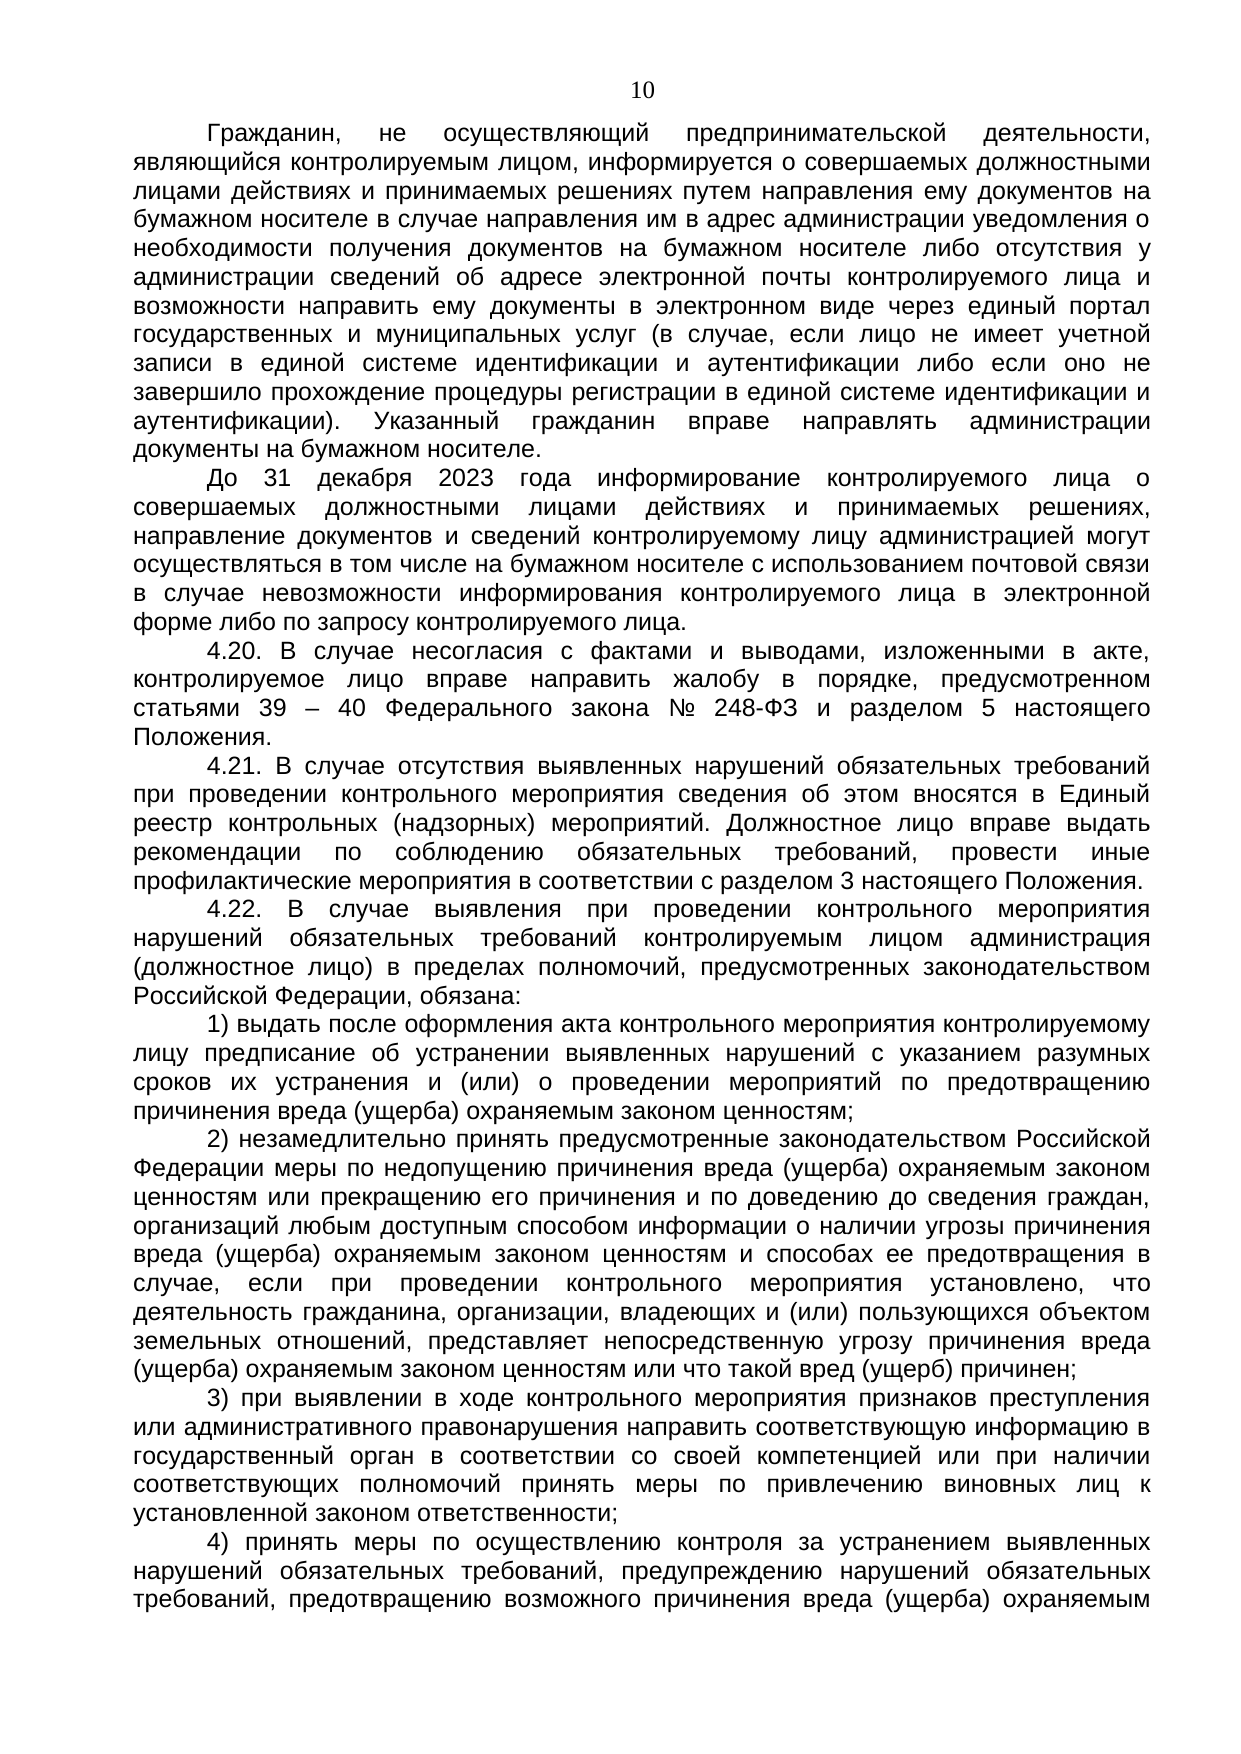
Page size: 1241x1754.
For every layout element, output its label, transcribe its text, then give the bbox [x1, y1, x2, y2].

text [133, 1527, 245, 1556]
text Гражданин, не осуществляющий предпринимательской деятельности, являющийся контролируемым лицом, информируется о совершаемых должностными лицами действиях и принимаемых решениях путем направления ему документов на бумажном носителе в случае направления им в адрес администрации уведомления о необходимости получения документов на бумажном носителе либо отсутствия у администрации сведений об адресе электронной почты контролируемого лица и возможности направить ему документы в электронном виде через единый портал государственных и муниципальных услуг (в случае, если лицо не имеет учетной записи в единой системе идентификации и аутентификации либо если оно не завершило прохождение процедуры регистрации в единой системе идентификации и аутентификации). Указанный гражданин вправе направлять администрации документы на бумажном носителе. [133, 118, 1152, 319]
text 3) при выявлении в ходе контрольного мероприятия признаков преступления или административного правонарушения направить соответствующую информацию в государственный орган в соответствии со своей компетенцией или при наличии соответствующих полномочий принять меры по привлечению виновных лиц к установленной законом ответственности; [133, 1383, 1152, 1527]
text 4.21. В случае отсутствия выявленных нарушений обязательных требований при проведении контрольного мероприятия сведения об этом вносятся в Единый реестр контрольных (надзорных) мероприятий. Должностное лицо вправе выдать рекомендации по соблюдению обязательных требований, провести иные профилактические мероприятия в соответствии с разделом 3 настоящего Положения. [133, 751, 1152, 894]
text 2) незамедлительно принять предусмотренные законодательством Российской Федерации меры по недопущению причинения вреда (ущерба) охраняемым законом ценностям или прекращению его причинения и по доведению до сведения граждан, организаций любым доступным способом информации о наличии угрозы причинения вреда (ущерба) охраняемым законом ценностям и способах ее предотвращения в случае, если при проведении контрольного мероприятия установлено, что деятельность гражданина, организации, владеющих и (или) пользующихся объектом земельных отношений, представляет непосредственную угрозу причинения вреда (ущерба) охраняемым законом ценностям или что такой вред (ущерб) причинен; [133, 1124, 1152, 1383]
text 1) выдать после оформления акта контрольного мероприятия контролируемому лицу предписание об устранении выявленных нарушений с указанием разумных сроков их устранения и (или) о проведении мероприятий по предотвращению причинения вреда (ущерба) охраняемым законом ценностям; [133, 1009, 1152, 1124]
text 4.20. В случае несогласия с фактами и выводами, изложенными в акте, контролируемое лицо вправе направить жалобу в порядке, предусмотренном статьями 39 – 40 Федерального закона № 248-ФЗ и разделом 5 настоящего Положения. [133, 636, 1152, 751]
text До 31 декабря 2023 года информирование контролируемого лица о совершаемых должностными лицами действиях и принимаемых решениях, направление документов и сведений контролируемому лицу администрацией могут осуществляться в том числе на бумажном носителе с использованием почтовой связи в случае невозможности информирования контролируемого лица в электронной форме либо по запросу контролируемого лица. [133, 463, 1152, 636]
text Гражданин, не осуществляющий предпринимательской деятельности, являющийся контролируемым лицом, информируется о совершаемых должностными лицами действиях и принимаемых решениях путем направления ему документов на бумажном носителе в случае направления им в адрес администрации уведомления о необходимости получения документов на бумажном носителе либо отсутствия у администрации сведений об адресе электронной почты контролируемого лица и возможности направить ему документы в электронном виде через единый портал государственных и муниципальных услуг (в случае, если лицо не имеет учетной записи в единой системе идентификации и аутентификации либо если оно не завершило прохождение процедуры регистрации в единой системе идентификации и аутентификации). Указанный гражданин вправе направлять администрации документы на бумажном носителе. [133, 406, 1152, 463]
text 4.22. В случае выявления при проведении контрольного мероприятия нарушений обязательных требований контролируемым лицом администрация (должностное лицо) в пределах полномочий, предусмотренных законодательством Российской Федерации, обязана: [133, 894, 1152, 1009]
